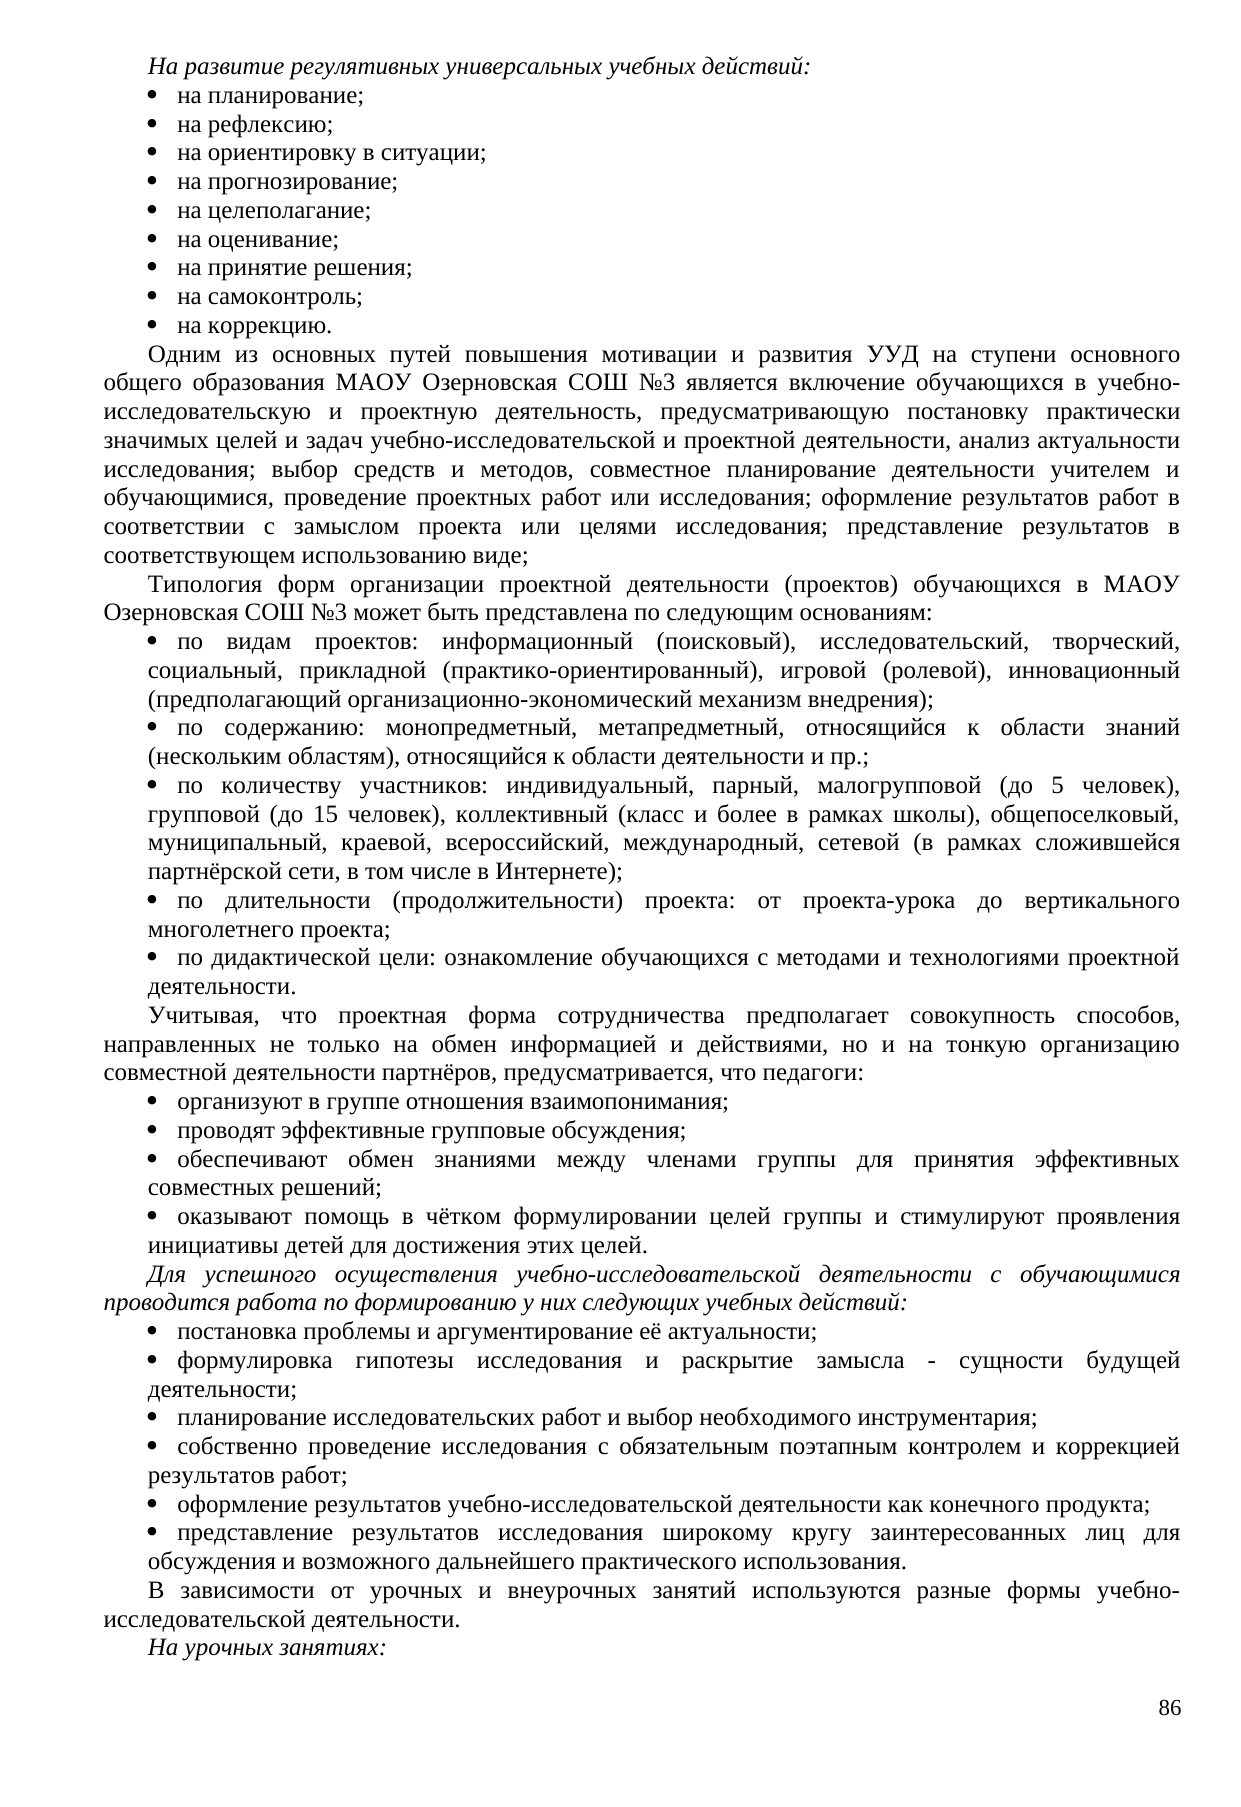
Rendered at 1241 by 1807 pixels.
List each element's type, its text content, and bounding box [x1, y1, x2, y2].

list на оценивание; [148, 224, 1181, 252]
text Учитывая, что проектная форма сотрудничества предполагает совокупность способов, направленных не только на обмен информацией и действиями, но и на тонкую организацию совместной деятельности партнёров, предусматривается, что педагоги: [103, 1000, 1181, 1086]
list планирование исследовательских работ и выбор необходимого инструментария; [148, 1402, 1181, 1431]
list оказывают помощь в чётком формулировании целей группы и стимулируют проявления инициативы детей для достижения этих целей. [148, 1201, 1181, 1259]
list на рефлексию; [148, 109, 1181, 137]
text В зависимости от урочных и внеурочных занятий используются разные формы учебно-исследовательской деятельности. [103, 1575, 1181, 1632]
list по количеству участников: индивидуальный, парный, малогрупповой (до 5 человек), групповой (до 15 человек), коллективный (класс и более в рамках школы), общепоселковый, муниципальный, краевой, всероссийский, международный, сетевой (в рамках сложившейся партнёрской сети, в том числе в Интернете); [148, 770, 1181, 885]
list по содержанию: монопредметный, метапредметный, относящийся к области знаний (нескольким областям), относящийся к области деятельности и пр.; [148, 712, 1181, 770]
list собственно проведение исследования с обязательным поэтапным контролем и коррекцией результатов работ; [148, 1431, 1181, 1489]
list по длительности (продолжительности) проекта: от проекта-урока до вертикального многолетнего проекта; [148, 885, 1181, 942]
text Типология форм организации проектной деятельности (проектов) обучающихся в МАОУ Озерновская СОШ №3 может быть представлена по следующим основаниям: [103, 569, 1181, 626]
list представление результатов исследования широкому кругу заинтересованных лиц для обсуждения и возможного дальнейшего практического использования. [148, 1517, 1181, 1575]
list постановка проблемы и аргументирование её актуальности; [148, 1316, 1181, 1345]
list по дидактической цели: ознакомление обучающихся с методами и технологиями проектной деятельности. [148, 942, 1181, 1000]
list по видам проектов: информационный (поисковый), исследовательский, творческий, социальный, прикладной (практико-ориентированный), игровой (ролевой), инновационный (предполагающий организационно-экономический механизм внедрения); [148, 626, 1181, 712]
text На развитие регулятивных универсальных учебных действий: [103, 51, 1181, 80]
text Одним из основных путей повышения мотивации и развития УУД на ступени основного общего образования МАОУ Озерновская СОШ №3 является включение обучающихся в учебно-исследовательскую и проектную деятельность, предусматривающую постановку практически значимых целей и задач учебно-исследовательской и проектной деятельности, анализ актуальности исследования; выбор средств и методов, совместное планирование деятельности учителем и обучающимися, проведение проектных работ или исследования; оформление результатов работ в соответствии с замыслом проекта или целями исследования; представление результатов в соответствующем использованию виде; [103, 339, 1181, 569]
list на коррекцию. [148, 310, 1181, 339]
list на самоконтроль; [148, 281, 1181, 310]
list на целеполагание; [148, 195, 1181, 224]
list организуют в группе отношения взаимопонимания; [148, 1086, 1181, 1115]
text На урочных занятиях: [103, 1632, 1181, 1661]
text Для успешного осуществления учебно-исследовательской деятельности с обучающимися проводится работа по формированию у них следующих учебных действий: [103, 1259, 1181, 1316]
list обеспечивают обмен знаниями между членами группы для принятия эффективных совместных решений; [148, 1144, 1181, 1201]
list на планирование; [148, 80, 1181, 109]
list на принятие решения; [148, 252, 1181, 281]
list оформление результатов учебно-исследовательской деятельности как конечного продукта; [148, 1489, 1181, 1517]
list на прогнозирование; [148, 166, 1181, 195]
list на ориентировку в ситуации; [148, 137, 1181, 166]
list формулировка гипотезы исследования и раскрытие замысла - сущности будущей деятельности; [148, 1345, 1181, 1402]
list проводят эффективные групповые обсуждения; [148, 1115, 1181, 1144]
